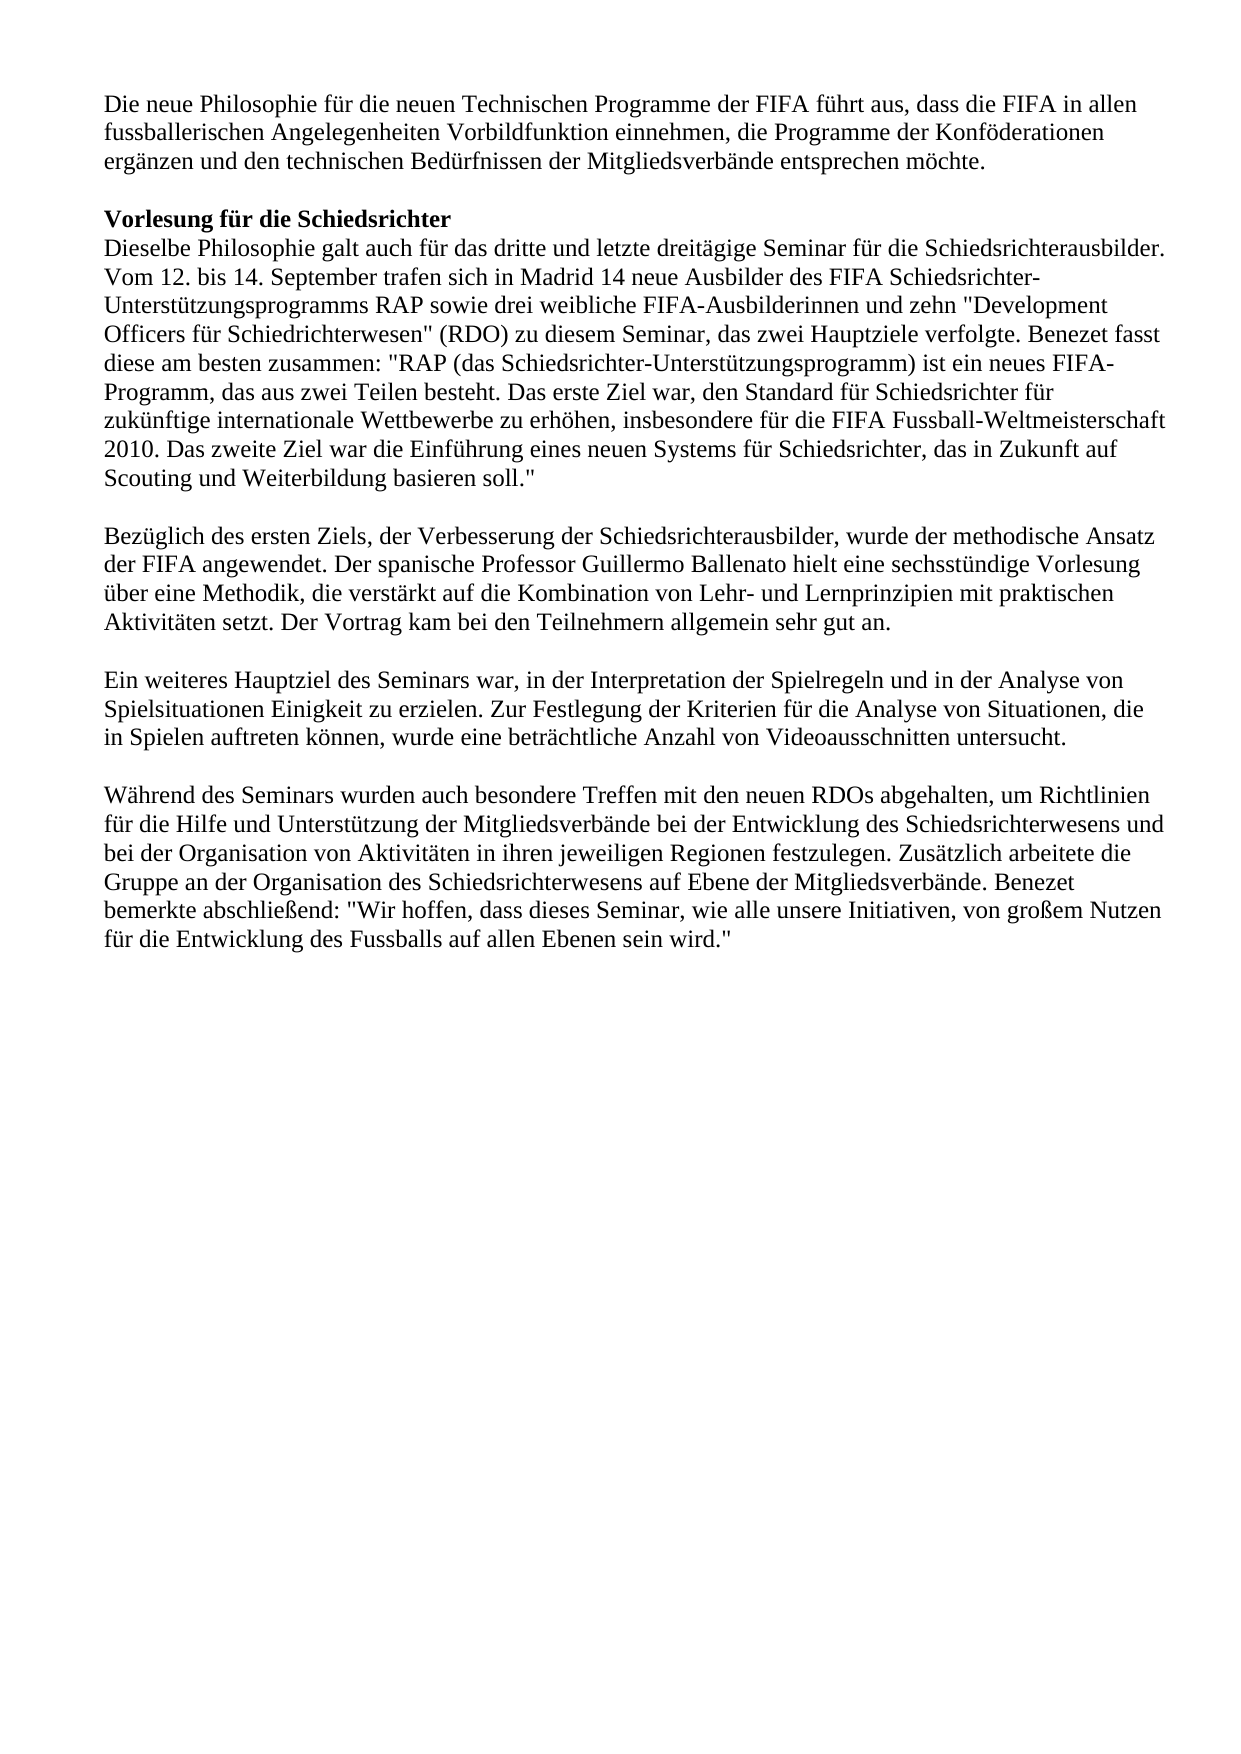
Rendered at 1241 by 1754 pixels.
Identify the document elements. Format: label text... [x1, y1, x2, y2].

text Die neue Philosophie für die neuen Technischen Programme der FIFA führt aus, dass die FIFA in allen fussballerischen Angelegenheiten Vorbildfunktion einnehmen, die Programme der Konföderationen ergänzen und den technischen Bedürfnissen der Mitgliedsverbände entsprechen möchte. [103, 89, 1167, 175]
text Während des Seminars wurden auch besondere Treffen mit den neuen RDOs abgehalten, um Richtlinien für die Hilfe und Unterstützung der Mitgliedsverbände bei der Entwicklung des Schiedsrichterwesens und bei der Organisation von Aktivitäten in ihren jeweiligen Regionen festzulegen. Zusätzlich arbeitete die Gruppe an der Organisation des Schiedsrichterwesens auf Ebene der Mitgliedsverbände. Benezet bemerkte abschließend: "Wir hoffen, dass dieses Seminar, wie alle unsere Initiativen, von großem Nutzen für die Entwicklung des Fussballs auf allen Ebenen sein wird." [103, 780, 1167, 953]
text Ein weiteres Hauptziel des Seminars war, in der Interpretation der Spielregeln und in der Analyse von Spielsituationen Einigkeit zu erzielen. Zur Festlegung der Kriterien für die Analyse von Situationen, die in Spielen auftreten können, wurde eine beträchtliche Anzahl von Videoausschnitten untersucht. [103, 665, 1167, 751]
text Bezüglich des ersten Ziels, der Verbesserung der Schiedsrichterausbilder, wurde der methodische Ansatz der FIFA angewendet. Der spanische Professor Guillermo Ballenato hielt eine sechsstündige Vorlesung über eine Methodik, die verstärkt auf die Kombination von Lehr- und Lernprinzipien mit praktischen Aktivitäten setzt. Der Vortrag kam bei den Teilnehmern allgemein sehr gut an. [103, 521, 1167, 636]
text Vorlesung für die Schiedsrichter Dieselbe Philosophie galt auch für das dritte und letzte dreitägige Seminar für die Schiedsrichterausbilder. Vom 12. bis 14. September trafen sich in Madrid 14 neue Ausbilder des FIFA Schiedsrichter-Unterstützungsprogramms RAP sowie drei weibliche FIFA-Ausbilderinnen und zehn "Development Officers für Schiedrichterwesen" (RDO) zu diesem Seminar, das zwei Hauptziele verfolgte. Benezet fasst diese am besten zusammen: "RAP (das Schiedsrichter-Unterstützungsprogramm) ist ein neues FIFA-Programm, das aus zwei Teilen besteht. Das erste Ziel war, den Standard für Schiedsrichter für zukünftige internationale Wettbewerbe zu erhöhen, insbesondere für die FIFA Fussball-Weltmeisterschaft 2010. Das zweite Ziel war die Einführung eines neuen Systems für Schiedsrichter, das in Zukunft auf Scouting und Weiterbildung basieren soll." [103, 204, 1167, 492]
